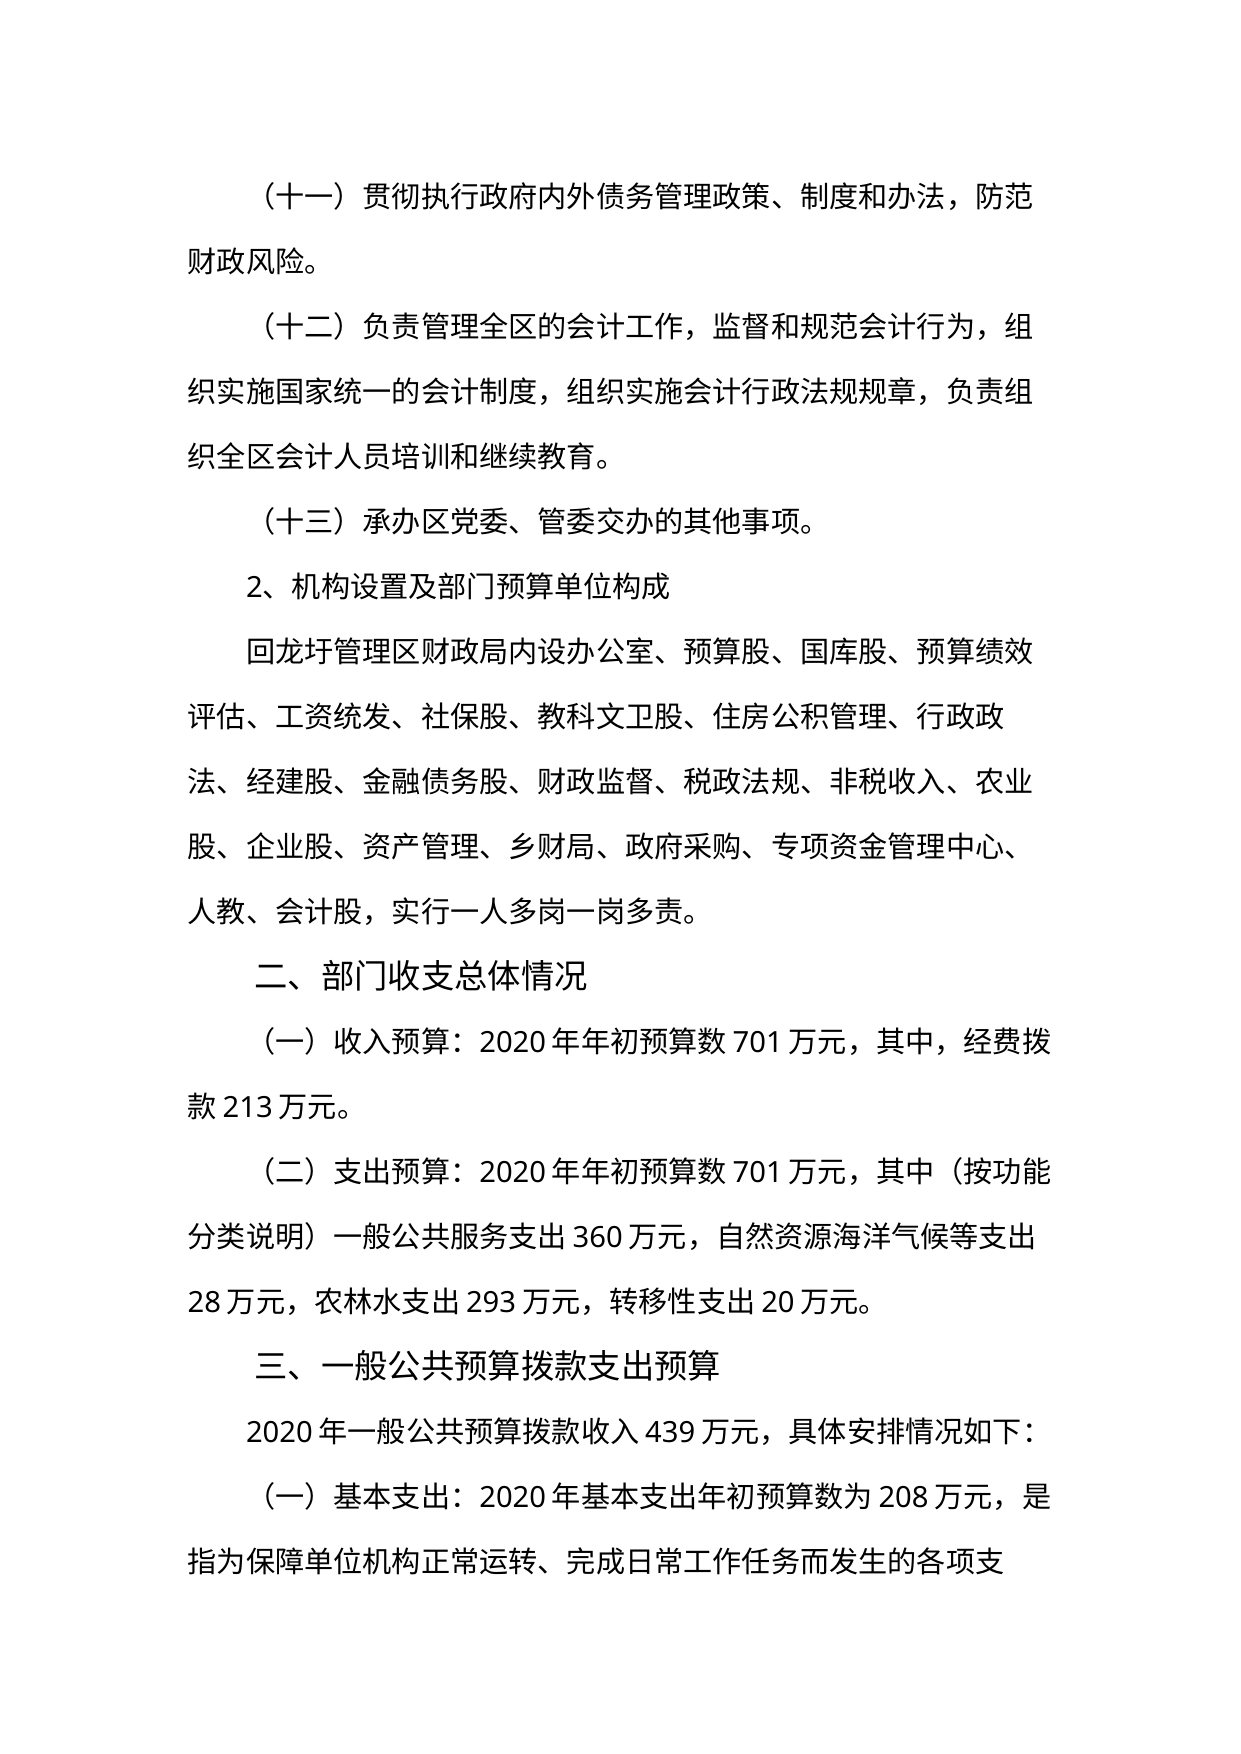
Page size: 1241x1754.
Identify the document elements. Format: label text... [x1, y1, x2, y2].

text 三、一般公共预算拨款支出预算 [187, 1332, 1053, 1397]
list （一）收入预算：2020年年初预算数701万元，其中，经费拨款213万元。 [187, 1007, 1053, 1137]
list 贯彻执行政府内外债务管理政策、制度和办法，防范财政风险。 [187, 162, 1053, 292]
text （二）支出预算：2020年年初预算数701万元，其中（按功能分类说明）一般公共服务支出360万元，自然资源海洋气候等支出28万元，农林水支出293万元，转移性支出20万元。 [187, 1137, 1053, 1332]
text （十三）承办区党委、管委交办的其他事项。 [187, 487, 1053, 552]
list 机构设置及部门预算单位构成 [187, 552, 1053, 617]
list 回龙圩管理区财政局内设办公室、预算股、国库股、预算绩效评估、工资统发、社保股、教科文卫股、住房公积管理、行政政法、经建股、金融债务股、财政监督、税政法规、非税收入、农业股、企业股、资产管理、乡财局、政府采购、专项资金管理中心、人教、会计股，实行一人多岗一岗多责。 [187, 617, 1053, 942]
text 二、部门收支总体情况 [187, 942, 1053, 1007]
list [187, 1462, 1053, 1592]
text 2020年一般公共预算拨款收入439万元，具体安排情况如下： [187, 1397, 1053, 1462]
list 负责管理全区的会计工作，监督和规范会计行为，组织实施国家统一的会计制度，组织实施会计行政法规规章，负责组织全区会计人员培训和继续教育。 [187, 292, 1053, 487]
